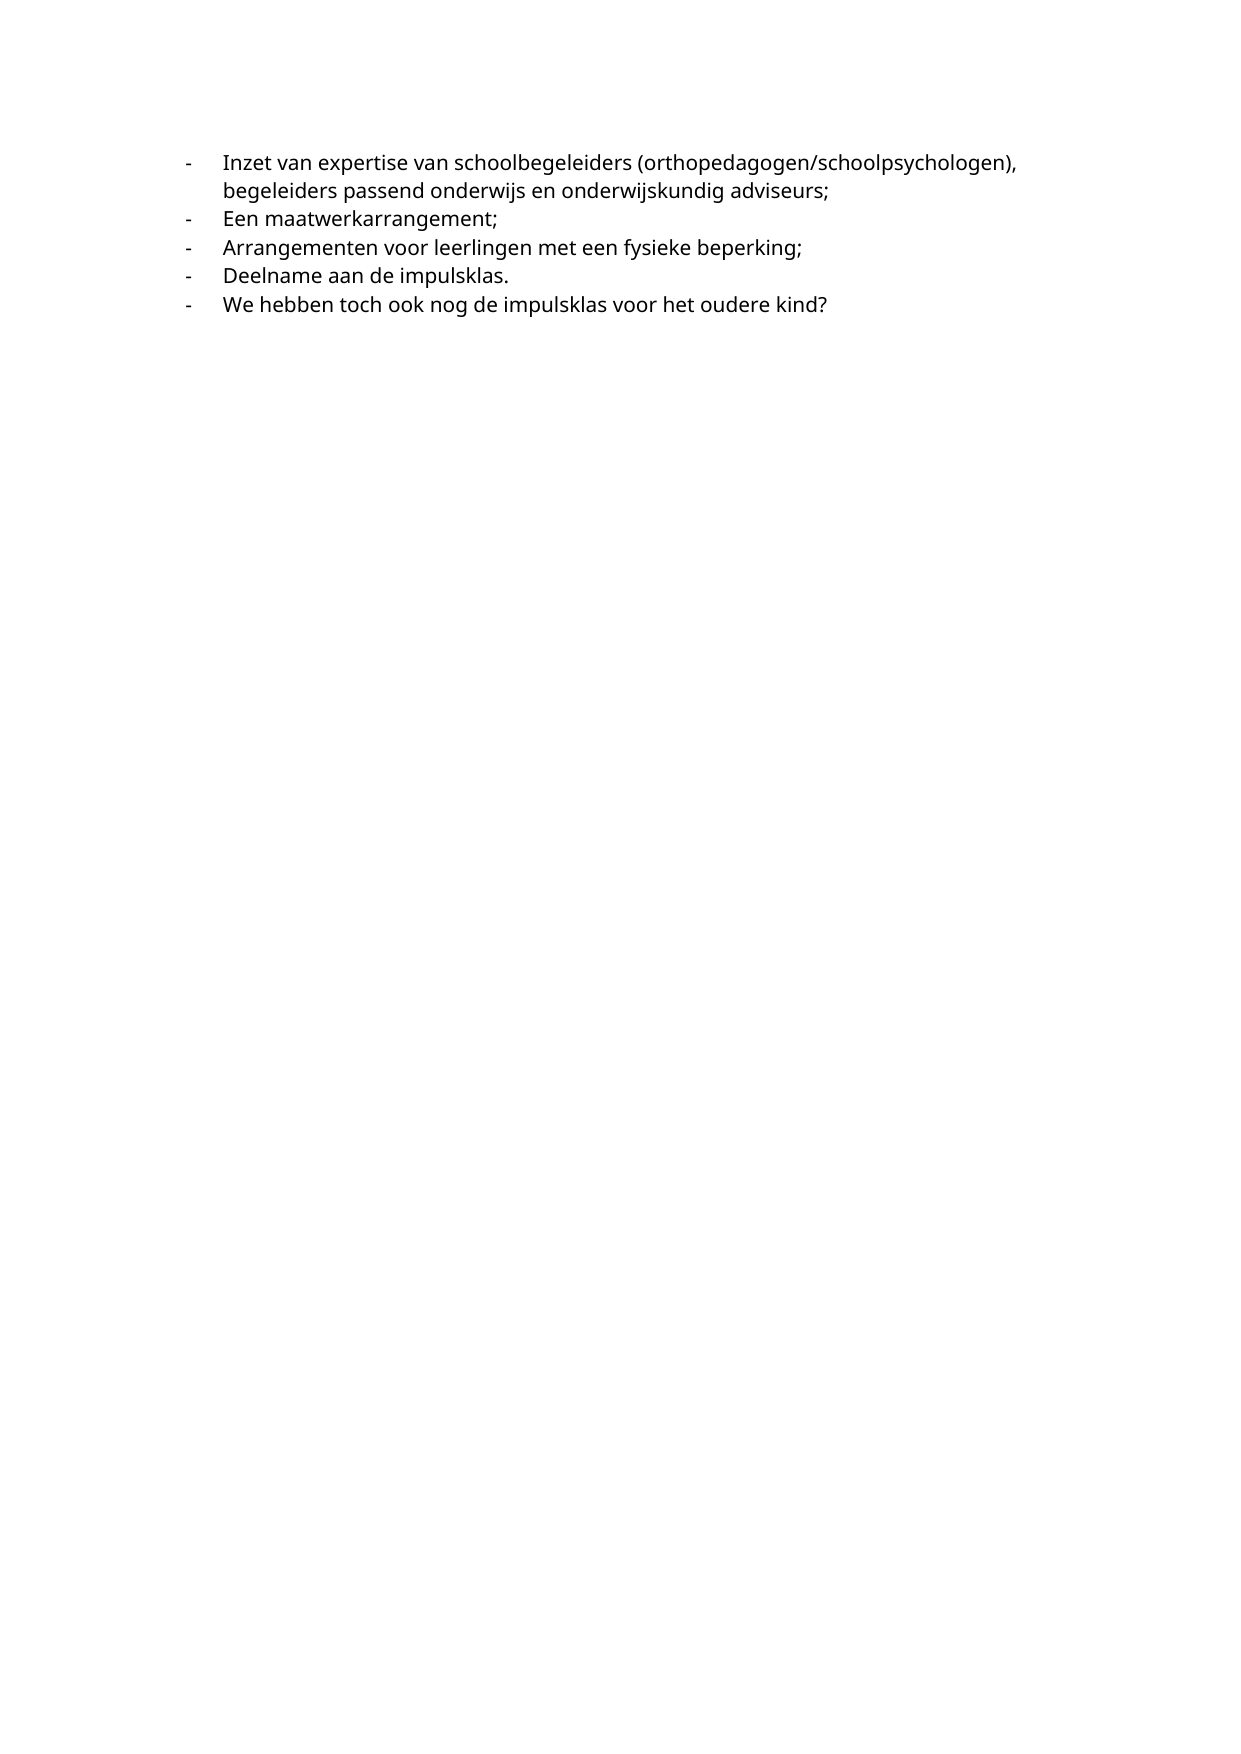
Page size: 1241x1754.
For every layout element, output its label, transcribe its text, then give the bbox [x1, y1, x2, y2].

list Inzet van expertise van schoolbegeleiders (orthopedagogen/schoolpsychologen), begeleiders passend onderwijs en onderwijskundig adviseurs; [185, 148, 1093, 204]
list We hebben toch ook nog de impulsklas voor het oudere kind? [185, 290, 1093, 318]
list Deelname aan de impulsklas. [185, 261, 1093, 290]
list Een maatwerkarrangement; [185, 204, 1093, 233]
list Arrangementen voor leerlingen met een fysieke beperking; [185, 233, 1093, 261]
